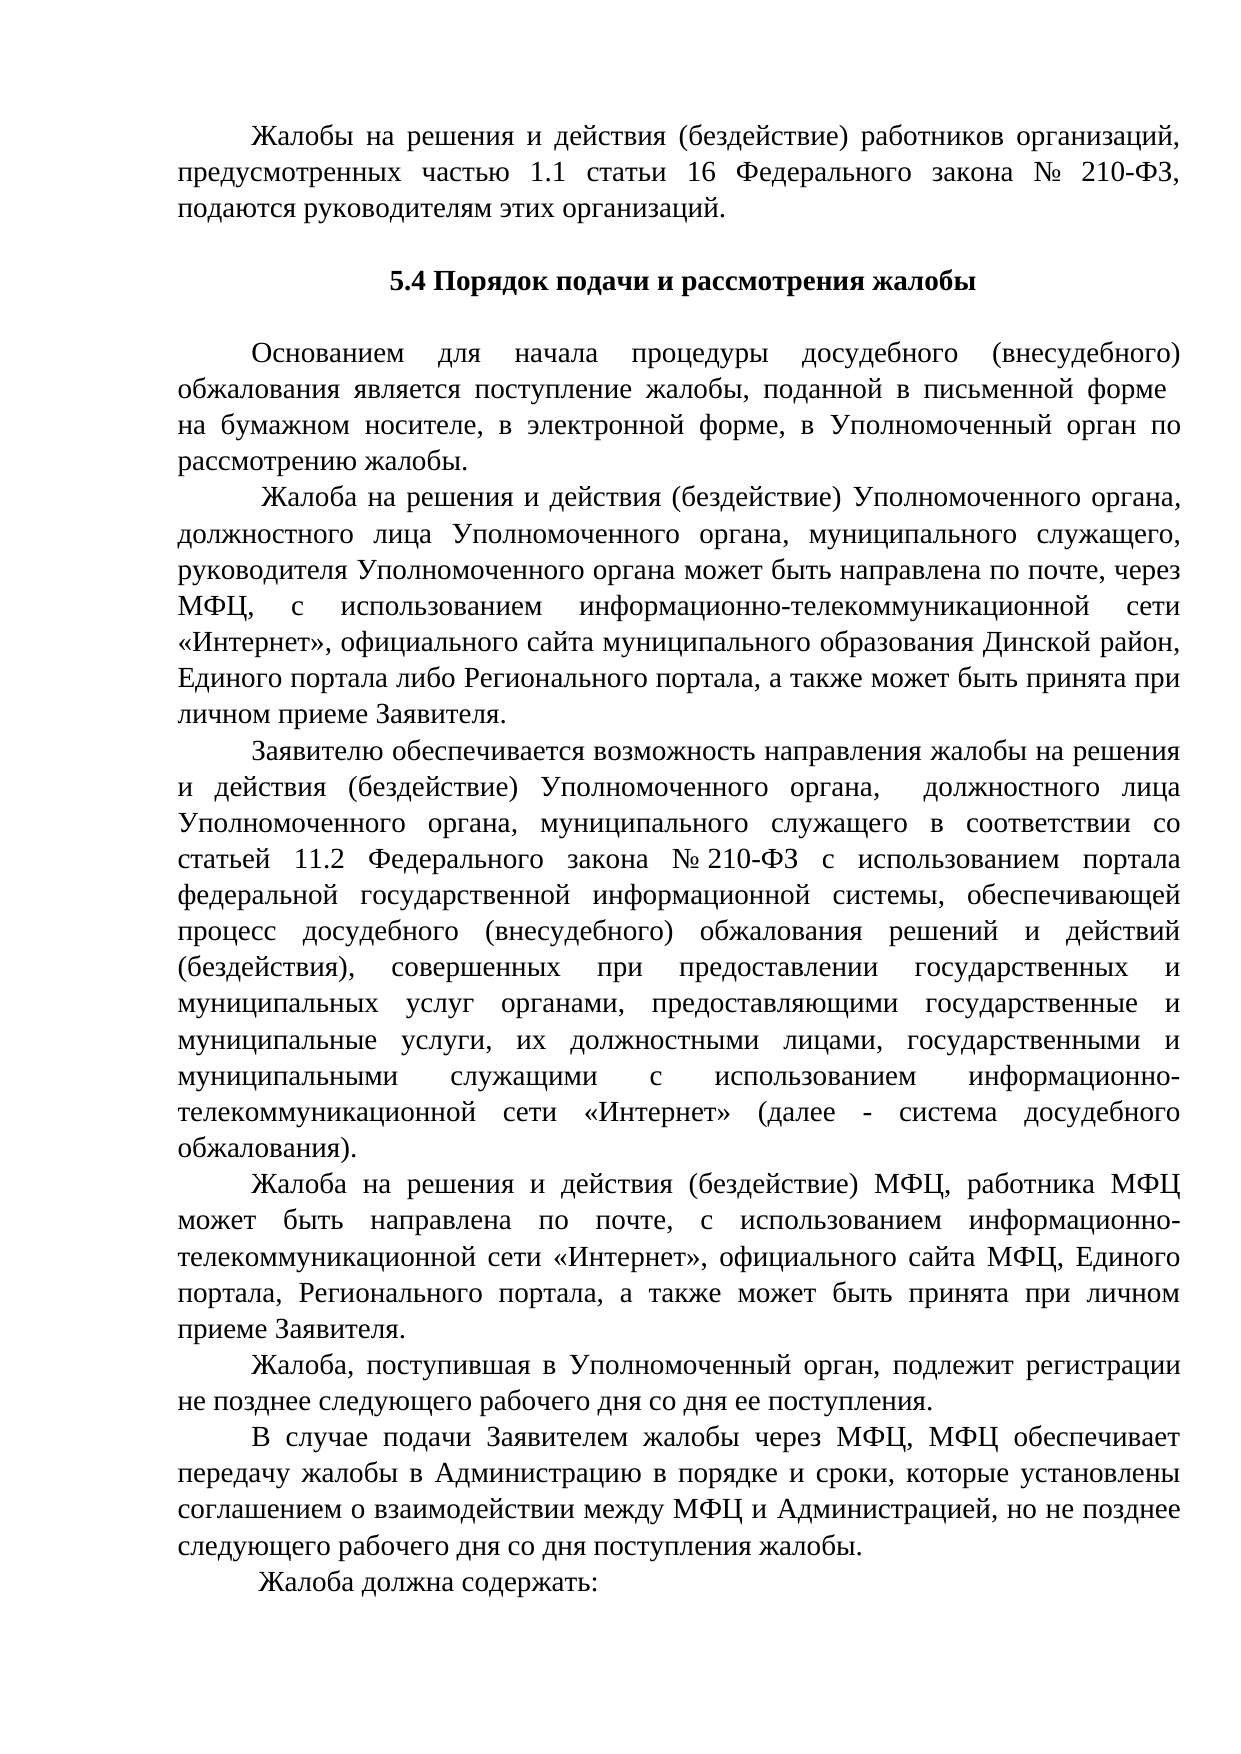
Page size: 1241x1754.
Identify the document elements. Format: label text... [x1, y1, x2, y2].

text Жалоба должна содержать: [177, 1564, 1181, 1597]
text Основанием для начала процедуры досудебного (внесудебного) обжалования является поступление жалобы, поданной в письменной форме на бумажном носителе, в электронной форме, в Уполномоченный орган по рассмотрению жалобы. [177, 335, 1181, 477]
text В случае подачи Заявителем жалобы через МФЦ, МФЦ обеспечивает передачу жалобы в Администрацию в порядке и сроки, которые установлены соглашением о взаимодействии между МФЦ и Администрацией, но не позднее следующего рабочего дня со дня поступления жалобы. [177, 1419, 1181, 1561]
text Жалоба, поступившая в Уполномоченный орган, подлежит регистрации не позднее следующего рабочего дня со дня ее поступления. [177, 1347, 1181, 1417]
text Заявителю обеспечивается возможность направления жалобы на решения и действия (бездействие) Уполномоченного органа, должностного лица Уполномоченного органа, муниципального служащего в соответствии со статьей 11.2 Федерального закона № 210-ФЗ с использованием портала федеральной государственной информационной системы, обеспечивающей процесс досудебного (внесудебного) обжалования решений и действий (бездействия), совершенных при предоставлении государственных и муниципальных услуг органами, предоставляющими государственные и муниципальные услуги, их должностными лицами, государственными и муниципальными служащими с использованием информационно-телекоммуникационной сети «Интернет» (далее - система досудебного обжалования). [177, 733, 1181, 1164]
text Жалоба на решения и действия (бездействие) МФЦ, работника МФЦ может быть направлена по почте, с использованием информационно-телекоммуникационной сети «Интернет», официального сайта МФЦ, Единого портала, Регионального портала, а также может быть принята при личном приеме Заявителя. [177, 1166, 1181, 1344]
text Жалобы на решения и действия (бездействие) работников организаций, предусмотренных частью 1.1 статьи 16 Федерального закона № 210-ФЗ, подаются руководителям этих организаций. [177, 118, 1181, 224]
text Жалоба на решения и действия (бездействие) Уполномоченного органа, должностного лица Уполномоченного органа, муниципального служащего, руководителя Уполномоченного органа может быть направлена по почте, через МФЦ, с использованием информационно-телекоммуникационной сети «Интернет», официального сайта муниципального образования Динской район, Единого портала либо Регионального портала, а также может быть принята при личном приеме Заявителя. [177, 479, 1181, 730]
text 5.4 Порядок подачи и рассмотрения жалобы [177, 263, 1181, 296]
